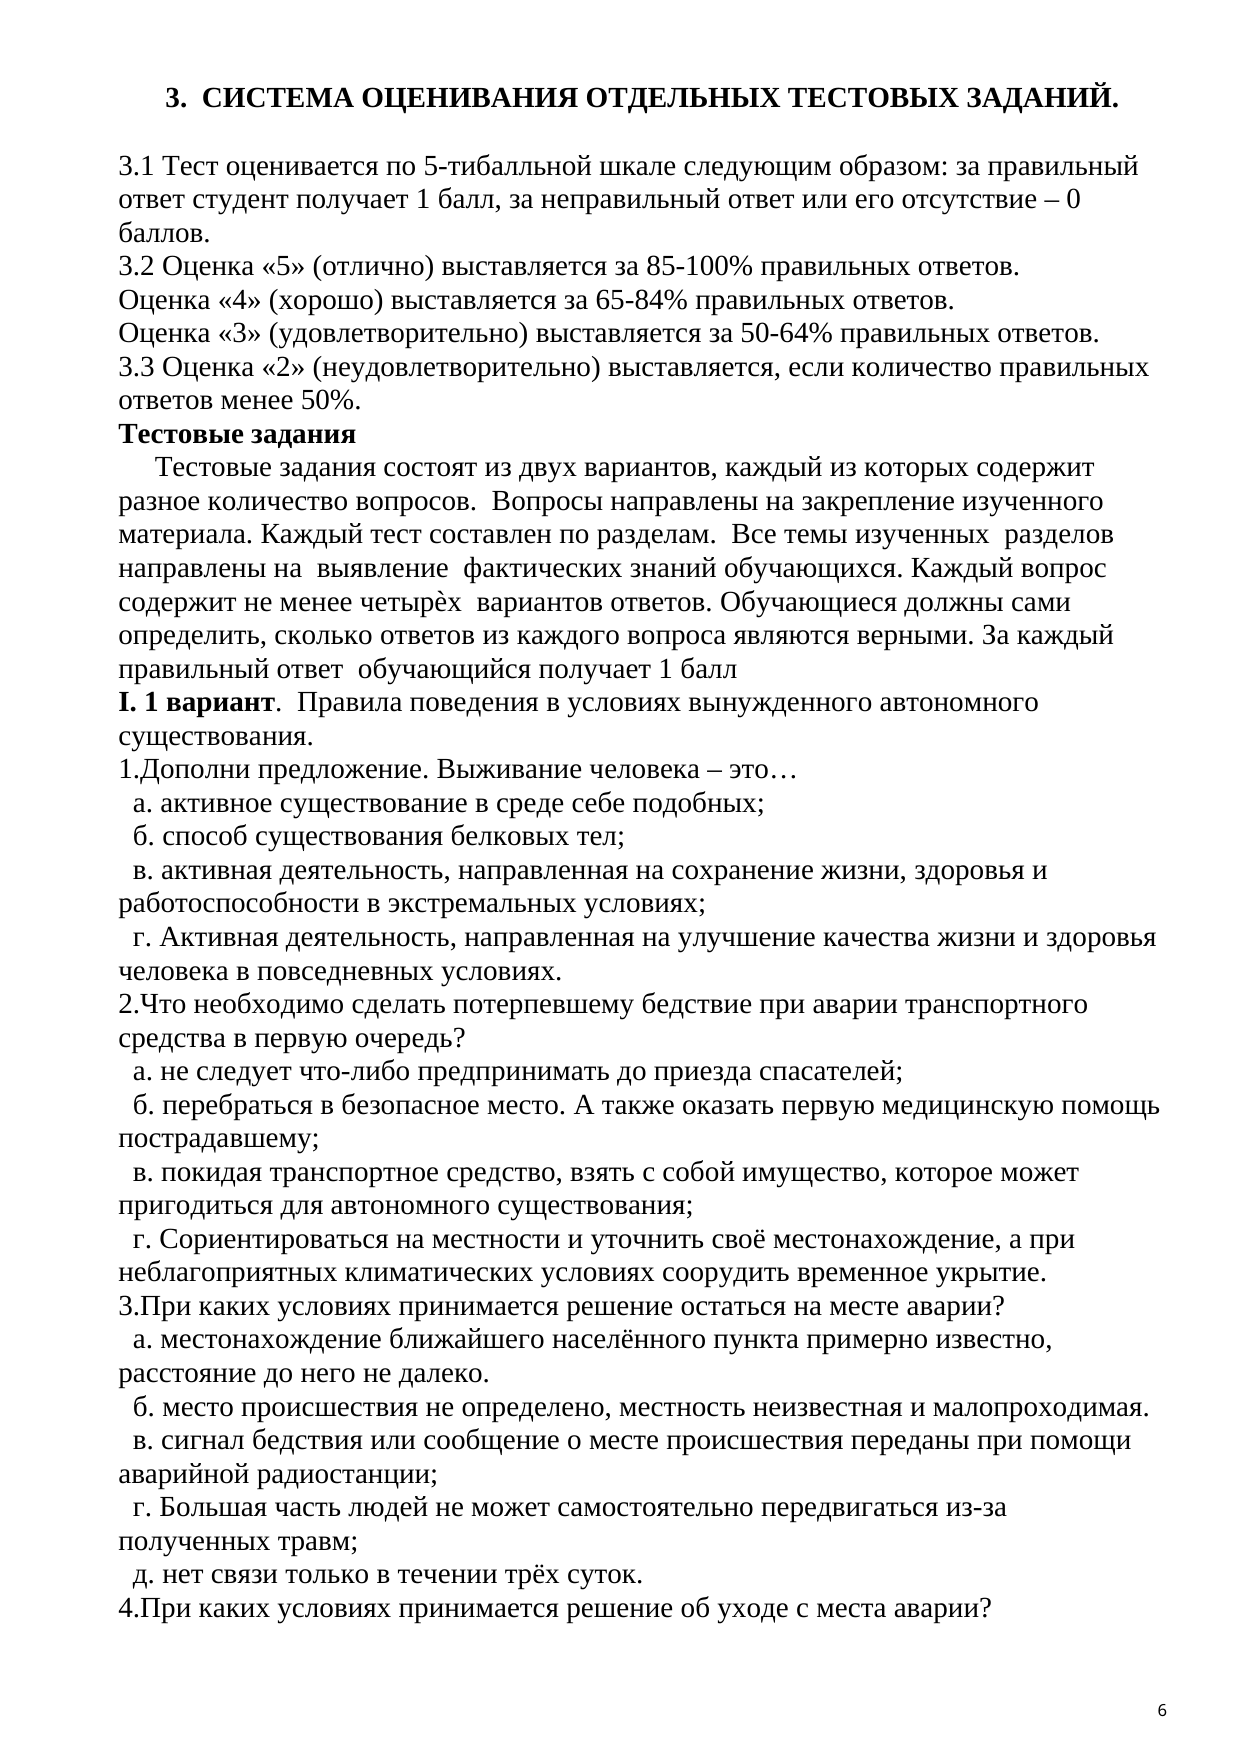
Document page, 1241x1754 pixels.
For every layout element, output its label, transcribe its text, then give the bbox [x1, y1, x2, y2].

subtitle 3. СИСТЕМА ОЦЕНИВАНИЯ ОТДЕЛЬНЫХ ТЕСТОВЫХ ЗАДАНИЙ. [118, 80, 1167, 114]
text б. способ существования белковых тел; [118, 818, 1167, 852]
text б. место происшествия не определено, местность неизвестная и малопроходимая. [118, 1389, 1167, 1422]
text а. активное существование в среде себе подобных; [118, 785, 1167, 818]
text а. местонахождение ближайшего населённого пункта примерно известно, расстояние до него не далеко. [118, 1322, 1167, 1389]
text в. покидая транспортное средство, взять с собой имущество, которое может пригодиться для автономного существования; [118, 1154, 1167, 1221]
text 3.1 Тест оценивается по 5-тибалльной шкале следующим образом: за правильный ответ студент получает 1 балл, за неправильный ответ или его отсутствие – 0 баллов. 3.2 Оценка «5» (отлично) выставляется за 85-100% правильных ответов. Оценка «4» (хорошо) выставляется за 65-84% правильных ответов. Оценка «3» (удовлетворительно) выставляется за 50-64% правильных ответов. 3.3 Оценка «2» (неудовлетворительно) выставляется, если количество правильных ответов менее 50%. Тестовые задания [118, 114, 1167, 449]
text 4.При каких условиях принимается решение об уходе с места аварии? [118, 1590, 1167, 1623]
text г. Большая часть людей не может самостоятельно передвигаться из-за полученных травм; [118, 1489, 1167, 1556]
text а. не следует что-либо предпринимать до приезда спасателей; [118, 1053, 1167, 1087]
text г. Сориентироваться на местности и уточнить своё местонахождение, а при неблагоприятных климатических условиях соорудить временное укрытие. [118, 1221, 1167, 1288]
text 3.При каких условиях принимается решение остаться на месте аварии? [118, 1288, 1167, 1322]
text 2.Что необходимо сделать потерпевшему бедствие при аварии транспортного средства в первую очередь? [118, 986, 1167, 1053]
text г. Активная деятельность, направленная на улучшение качества жизни и здоровья человека в повседневных условиях. [118, 919, 1167, 986]
text в. сигнал бедствия или сообщение о месте происшествия переданы при помощи аварийной радиостанции; [118, 1422, 1167, 1489]
text Тестовые задания состоят из двух вариантов, каждый из которых содержит разное количество вопросов. Вопросы направлены на закрепление изученного материала. Каждый тест составлен по разделам. Все темы изученных разделов направлены на выявление фактических знаний обучающихся. Каждый вопрос содержит не менее четырѐх вариантов ответов. Обучающиеся должны сами определить, сколько ответов из каждого вопроса являются верными. За каждый правильный ответ обучающийся получает 1 балл I. 1 вариант. Правила поведения в условиях вынужденного автономного существования. 1.Дополни предложение. Выживание человека – это… [118, 449, 1167, 785]
text в. активная деятельность, направленная на сохранение жизни, здоровья и работоспособности в экстремальных условиях; [118, 852, 1167, 919]
text д. нет связи только в течении трёх суток. [118, 1556, 1167, 1590]
text б. перебраться в безопасное место. А также оказать первую медицинскую помощь пострадавшему; [118, 1087, 1167, 1154]
